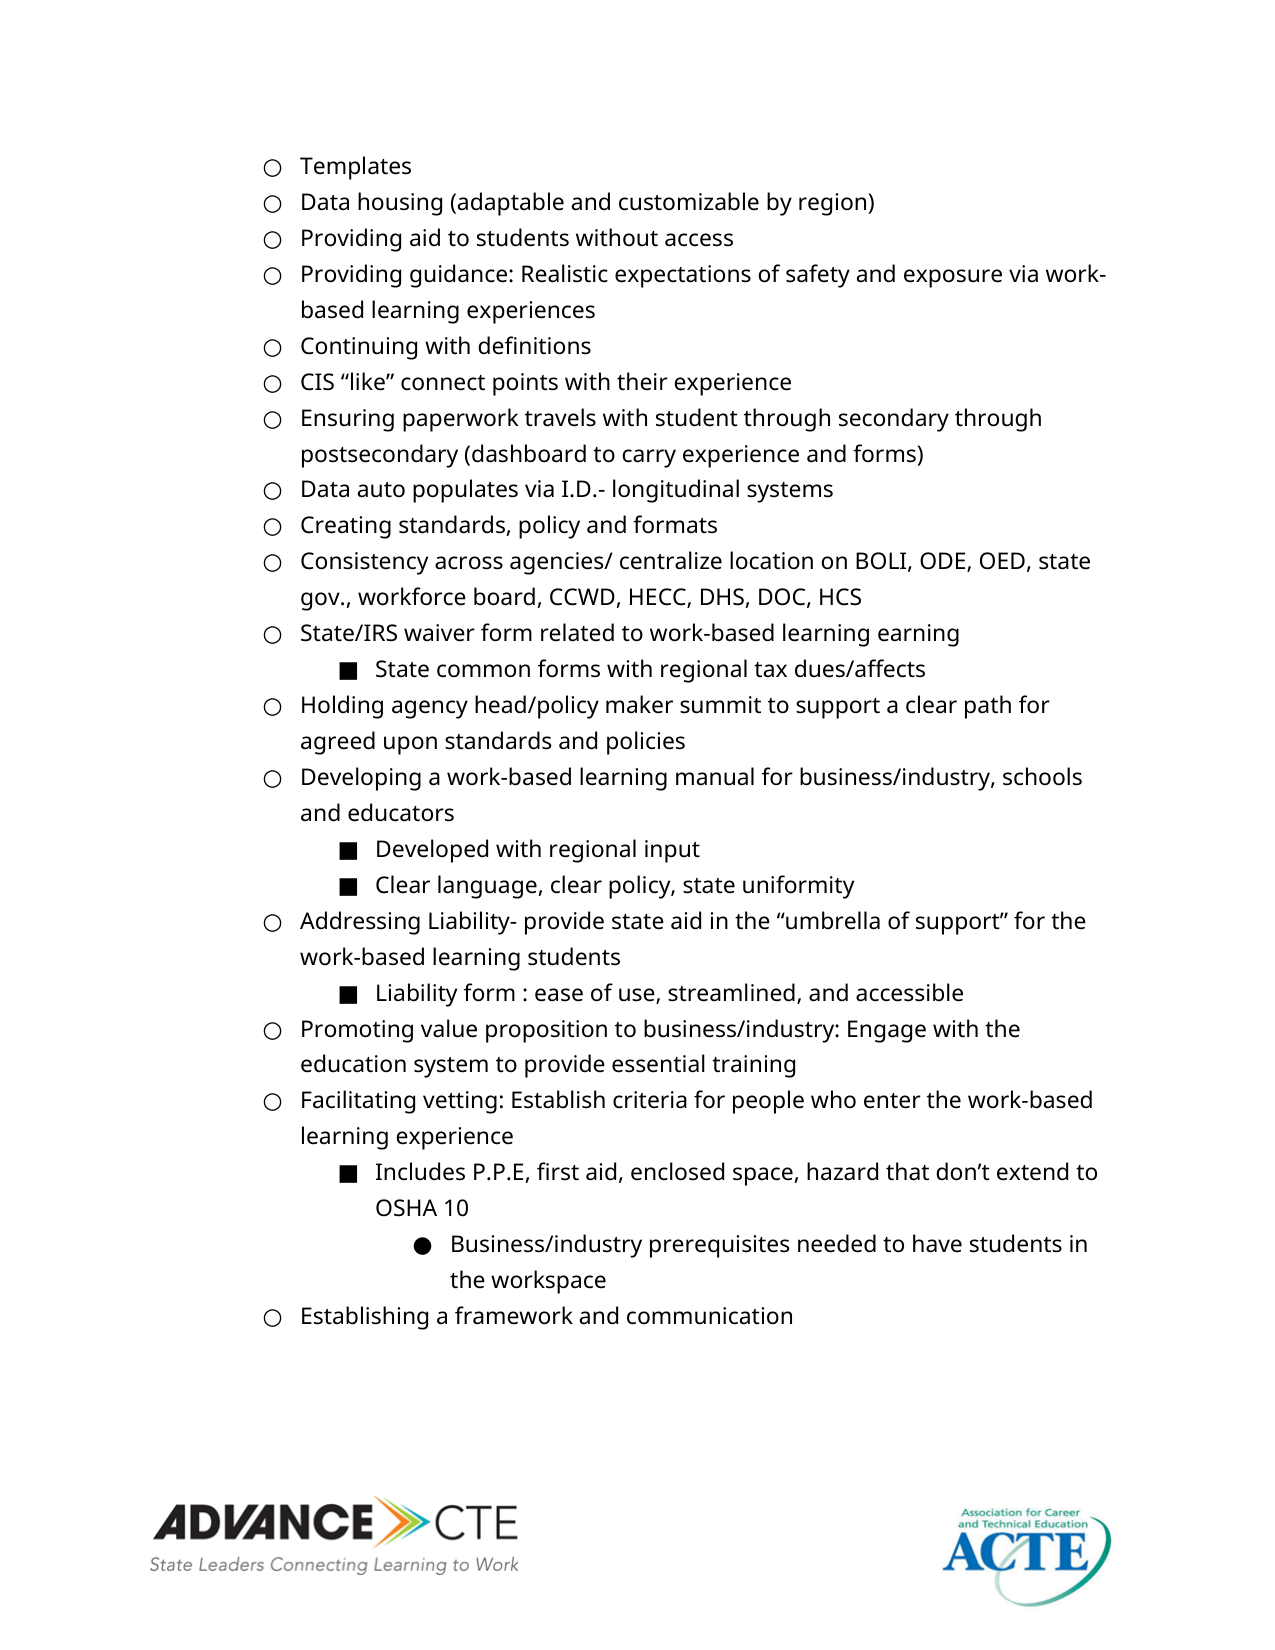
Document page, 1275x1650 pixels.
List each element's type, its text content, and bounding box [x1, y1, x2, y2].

list Templates [262, 150, 1125, 181]
list Clear language, clear policy, state uniformity [337, 869, 1125, 900]
list Ensuring paperwork travels with student through secondary through postsecondary (dashboard to carry experience and forms) [262, 402, 1125, 469]
picture [930, 1497, 1120, 1613]
list Business/industry prerequisites needed to have students in the workspace [412, 1228, 1125, 1295]
list State common forms with regional tax dues/affects [337, 653, 1125, 684]
list Facilitating vetting: Establish criteria for people who enter the work-based learning experience [262, 1084, 1125, 1152]
list Developed with regional input [337, 833, 1125, 864]
list Includes P.P.E, first aid, enclosed space, hazard that don’t extend to OSHA 10 [337, 1156, 1125, 1223]
list Providing aid to students without access [262, 222, 1125, 253]
list Data housing (adaptable and customizable by region) [262, 186, 1125, 217]
list Liability form : ease of use, streamlined, and accessible [337, 977, 1125, 1008]
list Data auto populates via I.D.- longitudinal systems [262, 473, 1125, 505]
list State/IRS waiver form related to work-based learning earning [262, 617, 1125, 648]
list CIS “like” connect points with their experience [262, 366, 1125, 397]
picture [150, 1496, 518, 1575]
list Consistency across agencies/ centralize location on BOLI, ODE, OED, state gov., workforce board, CCWD, HECC, DHS, DOC, HCS [262, 545, 1125, 612]
list Developing a work-based learning manual for business/industry, schools and educators [262, 761, 1125, 828]
list Promoting value proposition to business/industry: Engage with the education system to provide essential training [262, 1012, 1125, 1080]
list Holding agency head/policy maker summit to support a clear path for agreed upon standards and policies [262, 689, 1125, 756]
list Establishing a framework and communication [262, 1300, 1125, 1331]
list Continuing with definitions [262, 330, 1125, 361]
list Providing guidance: Realistic expectations of safety and exposure via work-based learning experiences [262, 258, 1125, 325]
list Creating standards, policy and formats [262, 509, 1125, 541]
list Addressing Liability- provide state aid in the “umbrella of support” for the work-based learning students [262, 905, 1125, 972]
